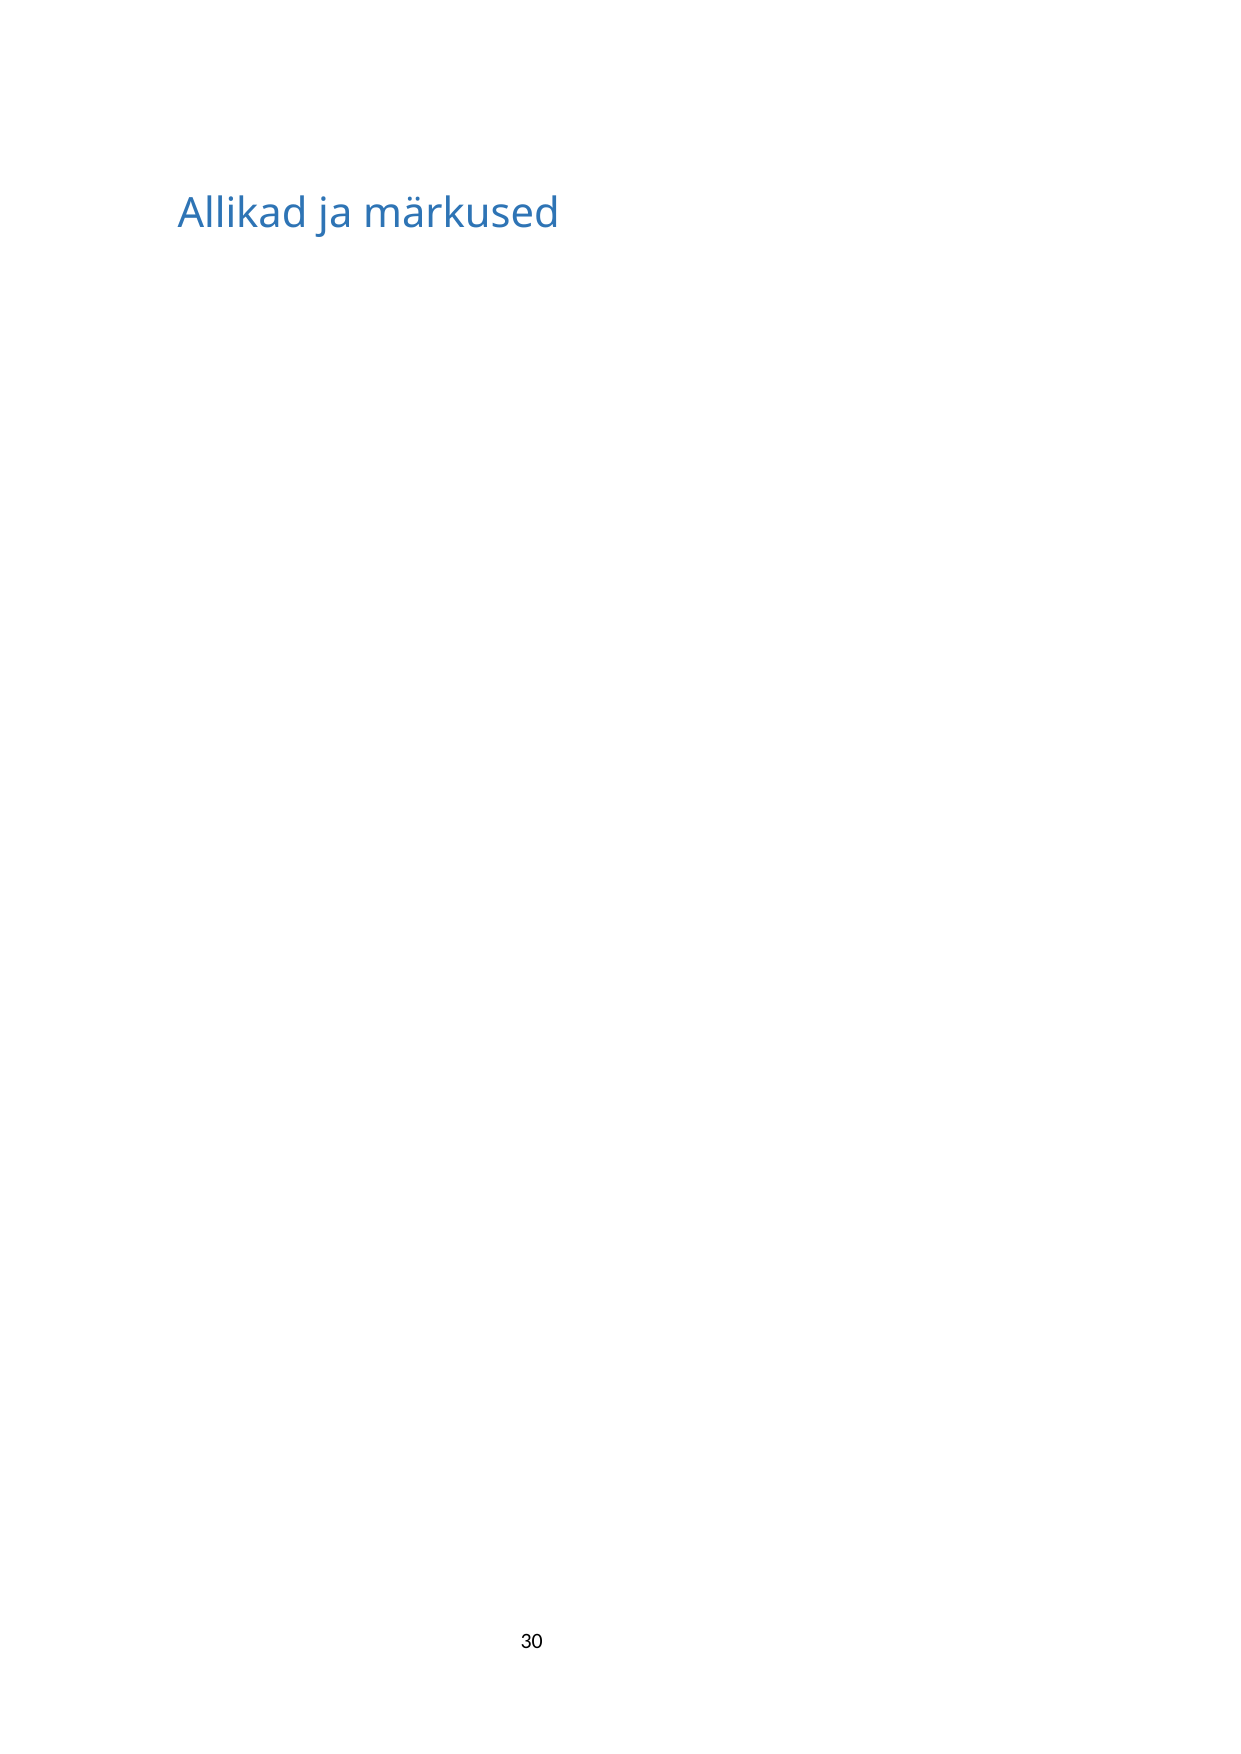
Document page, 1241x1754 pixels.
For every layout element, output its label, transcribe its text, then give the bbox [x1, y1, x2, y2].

subtitle Allikad ja märkused [177, 183, 886, 240]
